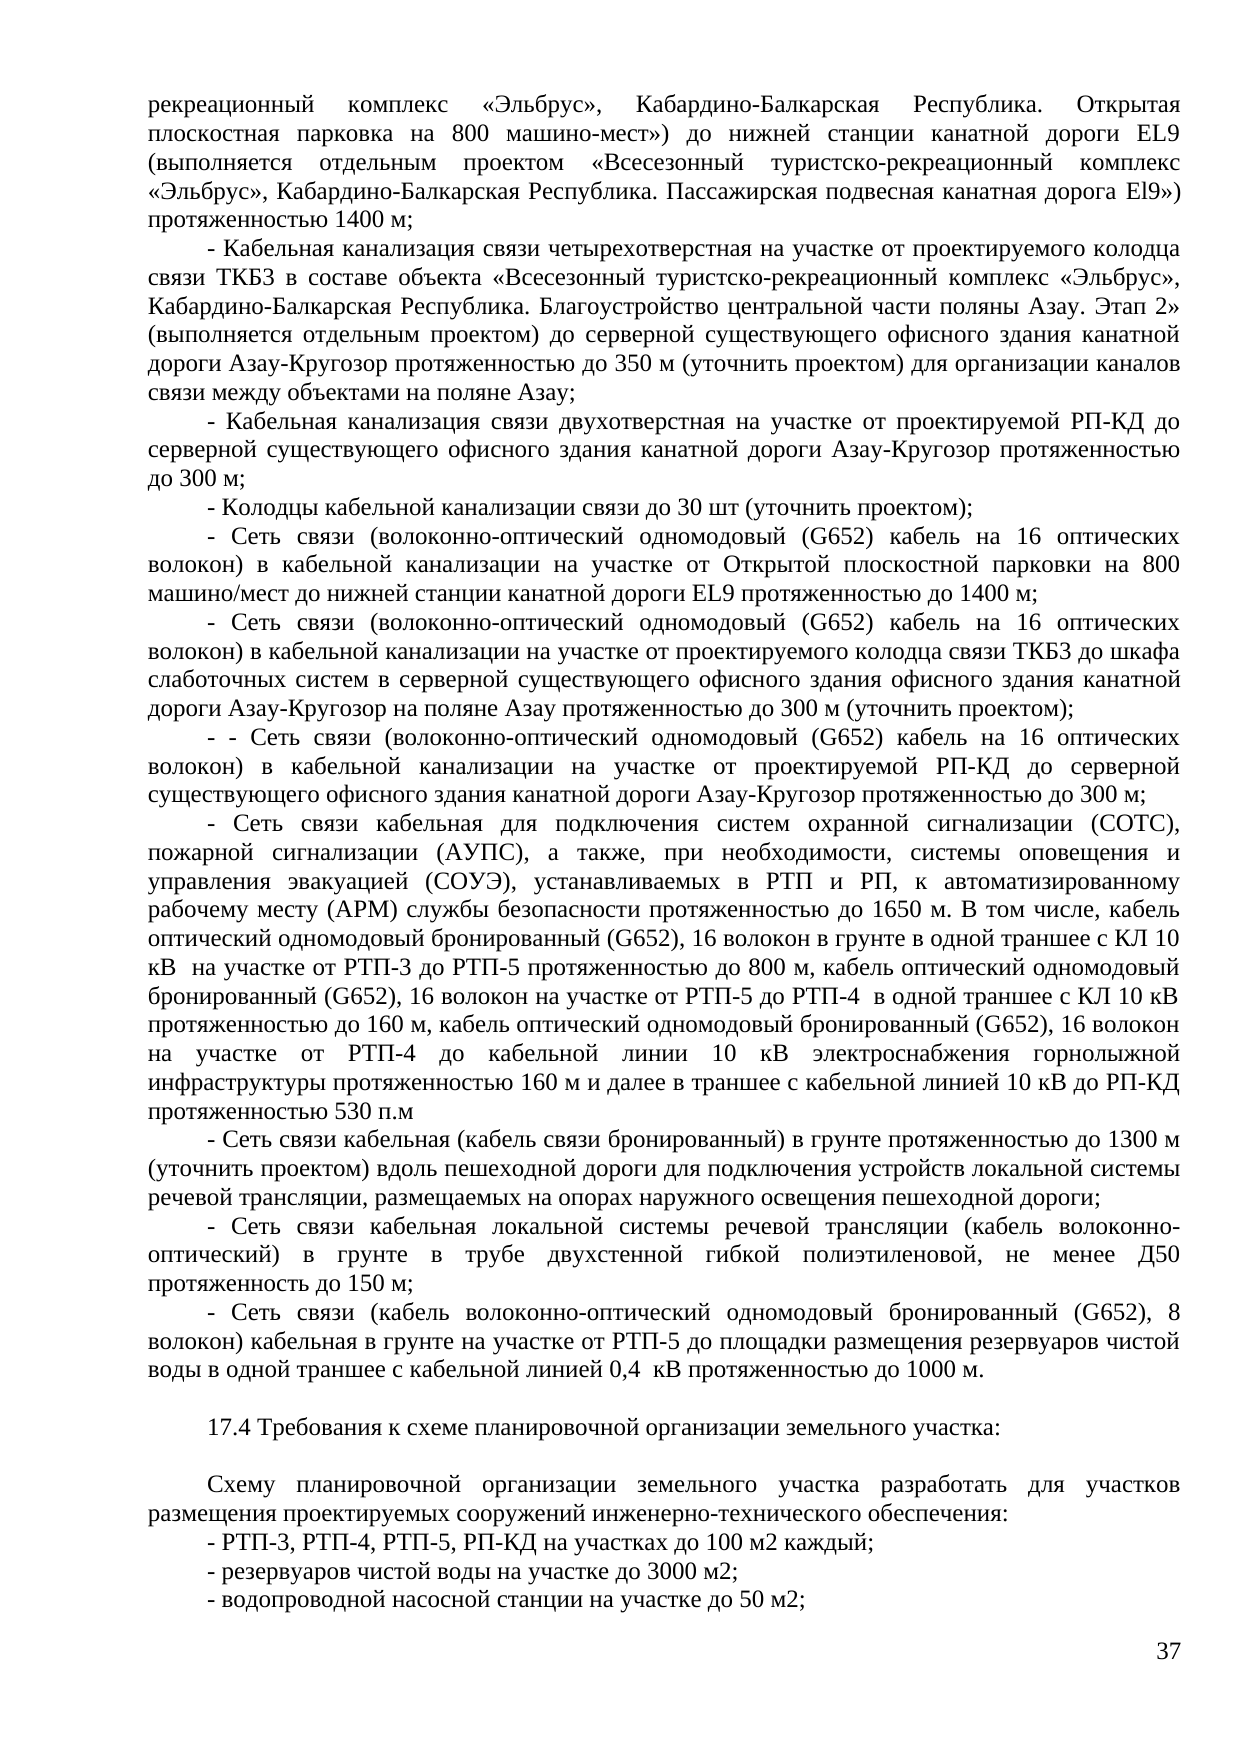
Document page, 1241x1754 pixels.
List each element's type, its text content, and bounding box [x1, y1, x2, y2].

text - - Сеть связи (волоконно-оптический одномодовый (G652) кабель на 16 оптических волокон) в кабельной канализации на участке от проектируемой РП-КД до серверной существующего офисного здания канатной дороги Азау-Кругозор протяженностью до 300 м; [148, 722, 1181, 808]
text - Кабельная канализация связи четырехотверстная на участке от проектируемого колодца связи ТКБ3 в составе объекта «Всесезонный туристско-рекреационный комплекс «Эльбрус», Кабардино-Балкарская Республика. Благоустройство центральной части поляны Азау. Этап 2» (выполняется отдельным проектом) до серверной существующего офисного здания канатной дороги Азау-Кругозор протяженностью до 350 м (уточнить проектом) для организации каналов связи между объектами на поляне Азау; [148, 233, 1181, 406]
text Схему планировочной организации земельного участка разработать для участков размещения проектируемых сооружений инженерно-технического обеспечения: [148, 1469, 1181, 1527]
text - Сеть связи (волоконно-оптический одномодовый (G652) кабель на 16 оптических волокон) в кабельной канализации на участке от проектируемого колодца связи ТКБ3 до шкафа слаботочных систем в серверной существующего офисного здания офисного здания канатной дороги Азау-Кругозор на поляне Азау протяженностью до 300 м (уточнить проектом); [148, 607, 1181, 722]
text - Кабельная канализация связи двухотверстная на участке от проектируемой РП-КД до серверной существующего офисного здания канатной дороги Азау-Кругозор протяженностью до 300 м; [148, 406, 1181, 492]
text 17.4 Требования к схеме планировочной организации земельного участка: [148, 1412, 1181, 1441]
text - Сеть связи кабельная для подключения систем охранной сигнализации (СОТС), пожарной сигнализации (АУПС), а также, при необходимости, системы оповещения и управления эвакуацией (СОУЭ), устанавливаемых в РТП и РП, к автоматизированному рабочему месту (АРМ) службы безопасности протяженностью до 1650 м. В том числе, кабель оптический одномодовый бронированный (G652), 16 волокон в грунте в одной траншее с КЛ 10 кВ на участке от РТП-3 до РТП-5 протяженностью до 800 м, кабель оптический одномодовый бронированный (G652), 16 волокон на участке от РТП-5 до РТП-4 в одной траншее с КЛ 10 кВ протяженностью до 160 м, кабель оптический одномодовый бронированный (G652), 16 волокон на участке от РТП-4 до кабельной линии 10 кВ электроснабжения горнолыжной инфраструктуры протяженностью 160 м и далее в траншее с кабельной линией 10 кВ до РП-КД протяженностью 530 п.м [148, 808, 1181, 1124]
text - Сеть связи (кабель волоконно-оптический одномодовый бронированный (G652), 8 волокон) кабельная в грунте на участке от РТП-5 до площадки размещения резервуаров чистой воды в одной траншее с кабельной линией 0,4 кВ протяженностью до 1000 м. [148, 1297, 1181, 1383]
text - Сеть связи кабельная (кабель связи бронированный) в грунте протяженностью до 1300 м (уточнить проектом) вдоль пешеходной дороги для подключения устройств локальной системы речевой трансляции, размещаемых на опорах наружного освещения пешеходной дороги; [148, 1124, 1181, 1211]
text - Сеть связи (волоконно-оптический одномодовый (G652) кабель на 16 оптических волокон) в кабельной канализации на участке от Открытой плоскостной парковки на 800 машино/мест до нижней станции канатной дороги EL9 протяженностью до 1400 м; [148, 521, 1181, 607]
text - водопроводной насосной станции на участке до 50 м2; [148, 1584, 1181, 1613]
text - РТП-3, РТП-4, РТП-5, РП-КД на участках до 100 м2 каждый; [148, 1527, 1181, 1556]
text - резервуаров чистой воды на участке до 3000 м2; [148, 1556, 1181, 1584]
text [148, 89, 1181, 233]
text - Сеть связи кабельная локальной системы речевой трансляции (кабель волоконно-оптический) в грунте в трубе двухстенной гибкой полиэтиленовой, не менее Д50 протяженность до 150 м; [148, 1211, 1181, 1297]
text - Колодцы кабельной канализации связи до 30 шт (уточнить проектом); [148, 492, 1181, 521]
